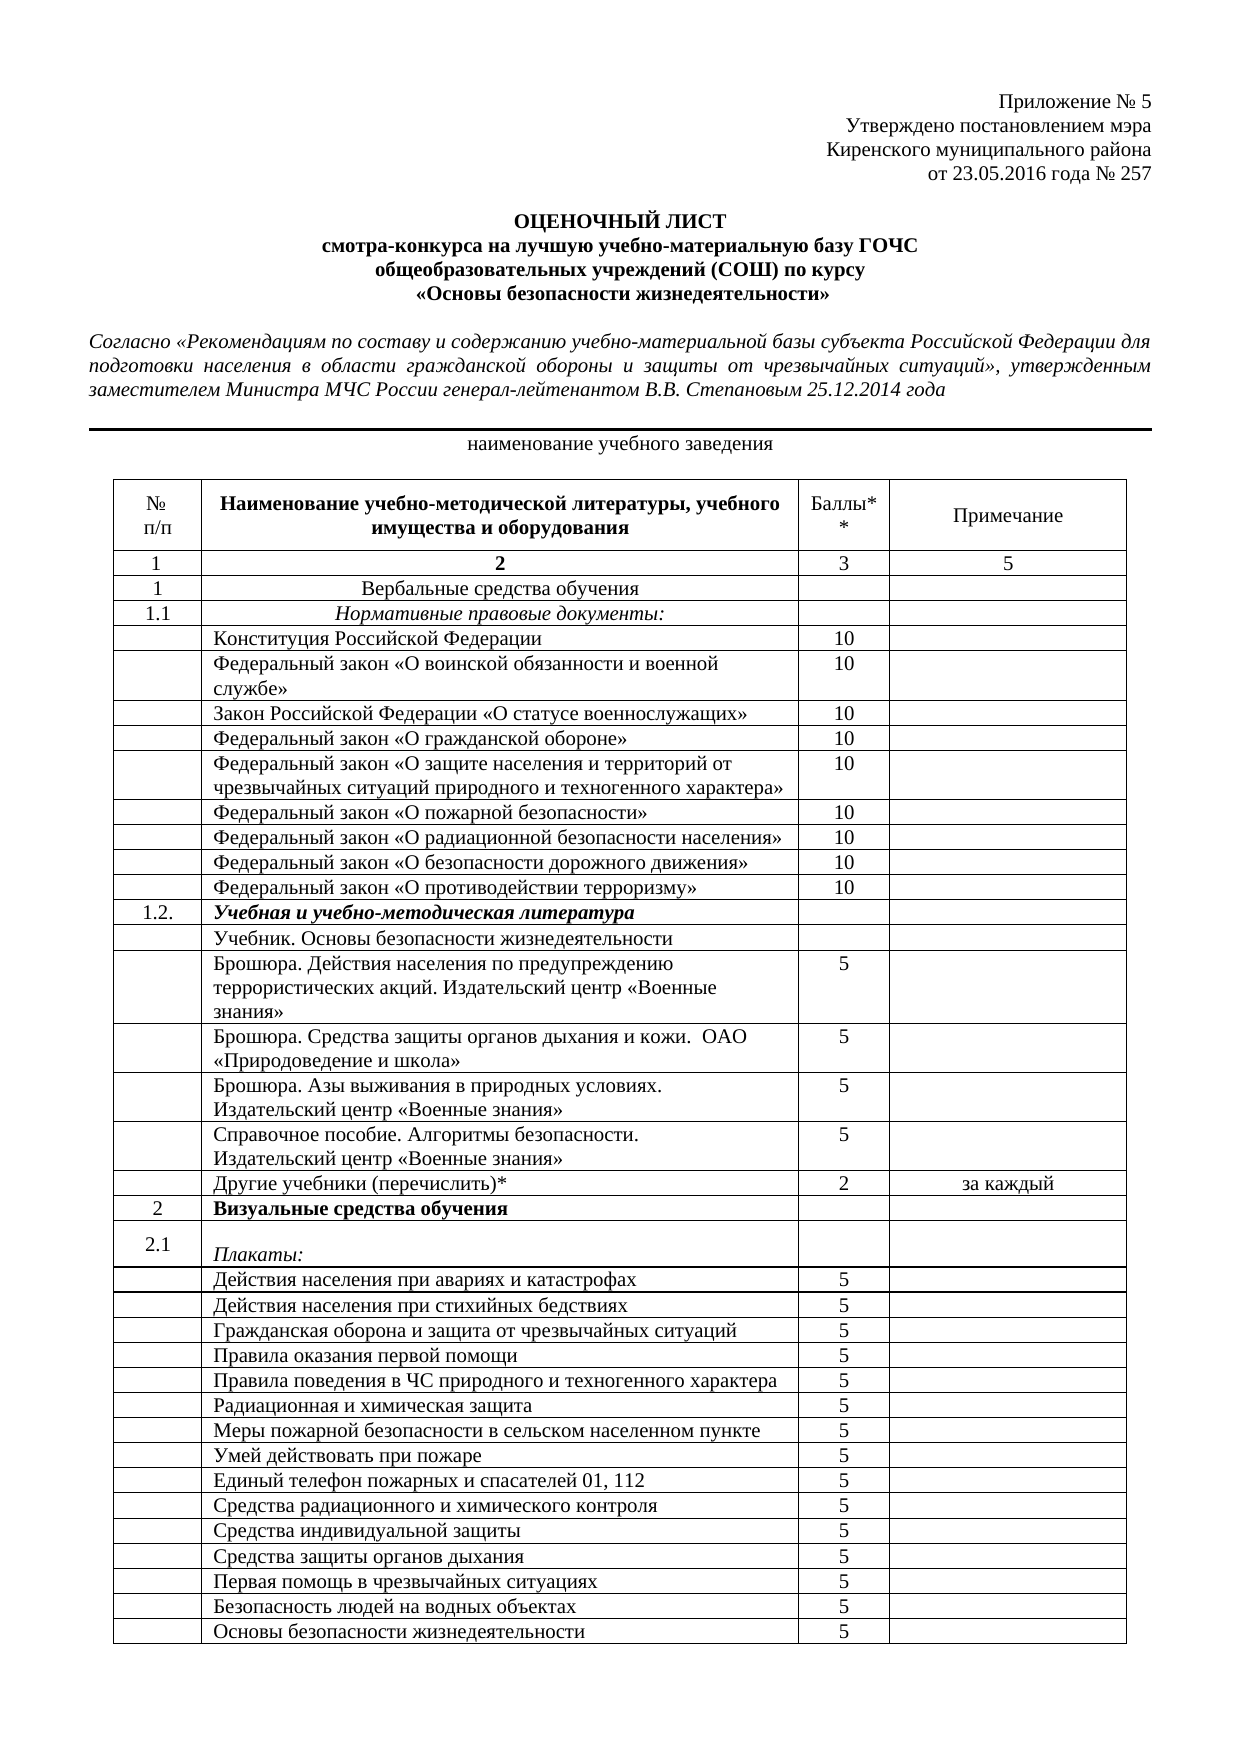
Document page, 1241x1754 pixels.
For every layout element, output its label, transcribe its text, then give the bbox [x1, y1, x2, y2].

table_cell [114, 1368, 201, 1392]
table_cell Безопасность людей на водных объектах [202, 1594, 798, 1618]
table_cell [799, 925, 889, 949]
table_cell 5 [799, 951, 889, 1023]
table_cell [114, 1268, 201, 1291]
table_cell Правила оказания первой помощи [202, 1343, 798, 1367]
table_cell [114, 726, 201, 750]
table_cell 5 [799, 1619, 889, 1643]
table_cell 5 [799, 1468, 889, 1492]
text Приложение № 5 [89, 89, 1152, 113]
table_cell 5 [799, 1544, 889, 1568]
table_cell Средства индивидуальной защиты [202, 1519, 798, 1542]
table_cell 5 [799, 1493, 889, 1517]
table_cell Федеральный закон «О радиационной безопасности населения» [202, 825, 798, 849]
table_cell [890, 726, 1126, 750]
table_cell [890, 576, 1126, 600]
table_cell 5 [799, 1268, 889, 1291]
table_cell 10 [799, 726, 889, 750]
text смотра-конкурса на лучшую учебно-материальную базу ГОЧС [89, 233, 1152, 257]
table_cell [114, 1418, 201, 1442]
table_cell [890, 1519, 1126, 1542]
table_cell 1.1 [114, 601, 201, 625]
table_cell [890, 875, 1126, 899]
table_cell 10 [799, 751, 889, 799]
table_cell 2 [114, 1196, 201, 1220]
table_cell [890, 1196, 1126, 1220]
table_cell [890, 1221, 1126, 1266]
table_cell Справочное пособие. Алгоритмы безопасности. Издательский центр «Военные знания» [202, 1122, 798, 1170]
table_cell Основы безопасности жизнедеятельности [202, 1619, 798, 1643]
table_cell [890, 701, 1126, 724]
table_cell Учебная и учебно-методическая литература [202, 900, 798, 924]
table_cell Брошюра. Средства защиты органов дыхания и кожи. ОАО «Природоведение и школа» [202, 1024, 798, 1072]
table_cell Закон Российской Федерации «О статусе военнослужащих» [202, 701, 798, 724]
table_cell [890, 1468, 1126, 1492]
table_cell [890, 1418, 1126, 1442]
table_cell [114, 651, 201, 699]
table_cell Первая помощь в чрезвычайных ситуациях [202, 1569, 798, 1593]
table_cell [799, 900, 889, 924]
text Согласно «Рекомендациям по составу и содержанию учебно-материальной базы субъекта Российской Федерации для подготовки населения в области гражданской обороны и защиты от чрезвычайных ситуаций», утвержденным заместителем Министра МЧС России генерал-лейтенантом В.В. Степановым 25.12.2014 года [89, 329, 1152, 401]
table_cell [890, 825, 1126, 849]
table_cell [890, 1493, 1126, 1517]
table_cell [890, 1268, 1126, 1291]
table_cell 2.1 [114, 1221, 201, 1266]
table_cell 5 [799, 1393, 889, 1417]
table_cell 5 [799, 1443, 889, 1467]
table_cell 10 [799, 651, 889, 699]
text ОЦЕНОЧНЫЙ ЛИСТ [89, 209, 1152, 233]
table_cell [890, 601, 1126, 625]
table_cell Правила поведения в ЧС природного и техногенного характера [202, 1368, 798, 1392]
table_cell [890, 751, 1126, 799]
table_cell [890, 1073, 1126, 1121]
table_cell Федеральный закон «О безопасности дорожного движения» [202, 850, 798, 874]
table_cell Единый телефон пожарных и спасателей 01, 112 [202, 1468, 798, 1492]
table_cell [114, 1468, 201, 1492]
table_cell [114, 1519, 201, 1542]
table_cell [114, 751, 201, 799]
table_cell [890, 951, 1126, 1023]
table_cell за каждый [890, 1171, 1126, 1195]
table_cell 5 [799, 1073, 889, 1121]
table_cell 5 [890, 551, 1126, 575]
table_cell 5 [799, 1519, 889, 1542]
table_cell 5 [799, 1024, 889, 1072]
table_cell [890, 1544, 1126, 1568]
table_cell Плакаты: [202, 1221, 798, 1266]
table_cell [799, 1196, 889, 1220]
table_cell 5 [799, 1318, 889, 1342]
table_cell [114, 800, 201, 824]
table_cell 5 [799, 1293, 889, 1317]
table_cell [114, 1393, 201, 1417]
table_cell [114, 1619, 201, 1643]
table_cell 10 [799, 626, 889, 650]
table_cell Федеральный закон «О противодействии терроризму» [202, 875, 798, 899]
table_cell Брошюра. Действия населения по предупреждению террористических акций. Издательский центр «Военные знания» [202, 951, 798, 1023]
text наименование учебного заведения [89, 431, 1152, 455]
table_cell Федеральный закон «О воинской обязанности и военной службе» [202, 651, 798, 699]
table_cell [114, 1443, 201, 1467]
table_cell [890, 1122, 1126, 1170]
table_cell Радиационная и химическая защита [202, 1393, 798, 1417]
table_cell 10 [799, 701, 889, 724]
table_cell [114, 951, 201, 1023]
table_cell [799, 1221, 889, 1266]
table_cell [890, 800, 1126, 824]
table_header Наименование учебно-методической литературы, учебного имущества и оборудования [202, 480, 798, 550]
table_cell 3 [799, 551, 889, 575]
table_cell Визуальные средства обучения [202, 1196, 798, 1220]
table_cell [114, 1544, 201, 1568]
table_cell Федеральный закон «О защите населения и территорий от чрезвычайных ситуаций природного и техногенного характера» [202, 751, 798, 799]
table_cell 5 [799, 1418, 889, 1442]
table_cell Действия населения при авариях и катастрофах [202, 1268, 798, 1291]
table_cell [114, 1343, 201, 1367]
table_header Баллы** [799, 480, 889, 550]
table_cell [890, 900, 1126, 924]
table_cell [799, 601, 889, 625]
table_cell Брошюра. Азы выживания в природных условиях. Издательский центр «Военные знания» [202, 1073, 798, 1121]
table_cell [114, 1318, 201, 1342]
table_cell [114, 1171, 201, 1195]
table_cell [890, 1024, 1126, 1072]
table_cell [890, 1318, 1126, 1342]
table_cell [890, 626, 1126, 650]
table_cell Федеральный закон «О гражданской обороне» [202, 726, 798, 750]
table_cell [114, 626, 201, 650]
table_cell [890, 1293, 1126, 1317]
table_cell 2 [799, 1171, 889, 1195]
table_cell [890, 1569, 1126, 1593]
table_cell Меры пожарной безопасности в сельском населенном пункте [202, 1418, 798, 1442]
table_header Примечание [890, 480, 1126, 550]
text от 23.05.2016 года № 257 [89, 161, 1152, 185]
table_cell 1.2. [114, 900, 201, 924]
table_cell [114, 1493, 201, 1517]
table_cell Действия населения при стихийных бедствиях [202, 1293, 798, 1317]
table_cell [890, 1619, 1126, 1643]
text «Основы безопасности жизнедеятельности» [89, 281, 1152, 305]
table_cell 10 [799, 800, 889, 824]
table_cell Нормативные правовые документы: [202, 601, 798, 625]
table_cell [890, 925, 1126, 949]
table_cell 1 [114, 576, 201, 600]
table_cell Федеральный закон «О пожарной безопасности» [202, 800, 798, 824]
table_cell [890, 1443, 1126, 1467]
table_cell [890, 651, 1126, 699]
table_cell [114, 1073, 201, 1121]
table_cell Конституция Российской Федерации [202, 626, 798, 650]
table_cell [799, 576, 889, 600]
table_cell [114, 925, 201, 949]
table_cell [890, 1343, 1126, 1367]
table_cell Вербальные средства обучения [202, 576, 798, 600]
table_cell [114, 1594, 201, 1618]
table_cell Гражданская оборона и защита от чрезвычайных ситуаций [202, 1318, 798, 1342]
text Утверждено постановлением мэра [89, 113, 1152, 137]
table_cell 10 [799, 850, 889, 874]
table_cell [890, 1594, 1126, 1618]
table_cell 5 [799, 1569, 889, 1593]
table_cell Учебник. Основы безопасности жизнедеятельности [202, 925, 798, 949]
table_cell [114, 850, 201, 874]
table_cell [114, 825, 201, 849]
table_cell 10 [799, 875, 889, 899]
table_cell [890, 850, 1126, 874]
table_cell [890, 1393, 1126, 1417]
table_cell [114, 1024, 201, 1072]
table_cell 10 [799, 825, 889, 849]
table_cell Другие учебники (перечислить)* [202, 1171, 798, 1195]
table_cell 5 [799, 1368, 889, 1392]
table_cell Умей действовать при пожаре [202, 1443, 798, 1467]
table_cell Средства защиты органов дыхания [202, 1544, 798, 1568]
table_cell 5 [799, 1343, 889, 1367]
table_cell [114, 1122, 201, 1170]
table_header № п/п [114, 480, 201, 550]
table_cell 5 [799, 1594, 889, 1618]
table_cell Средства радиационного и химического контроля [202, 1493, 798, 1517]
text Киренского муниципального района [89, 137, 1152, 161]
table_cell [114, 1569, 201, 1593]
table_cell [114, 701, 201, 724]
table_cell [114, 875, 201, 899]
table_cell 1 [114, 551, 201, 575]
table_cell 2 [202, 551, 798, 575]
text общеобразовательных учреждений (СОШ) по курсу [89, 257, 1152, 281]
table_cell [114, 1293, 201, 1317]
table_cell [890, 1368, 1126, 1392]
table_cell 5 [799, 1122, 889, 1170]
